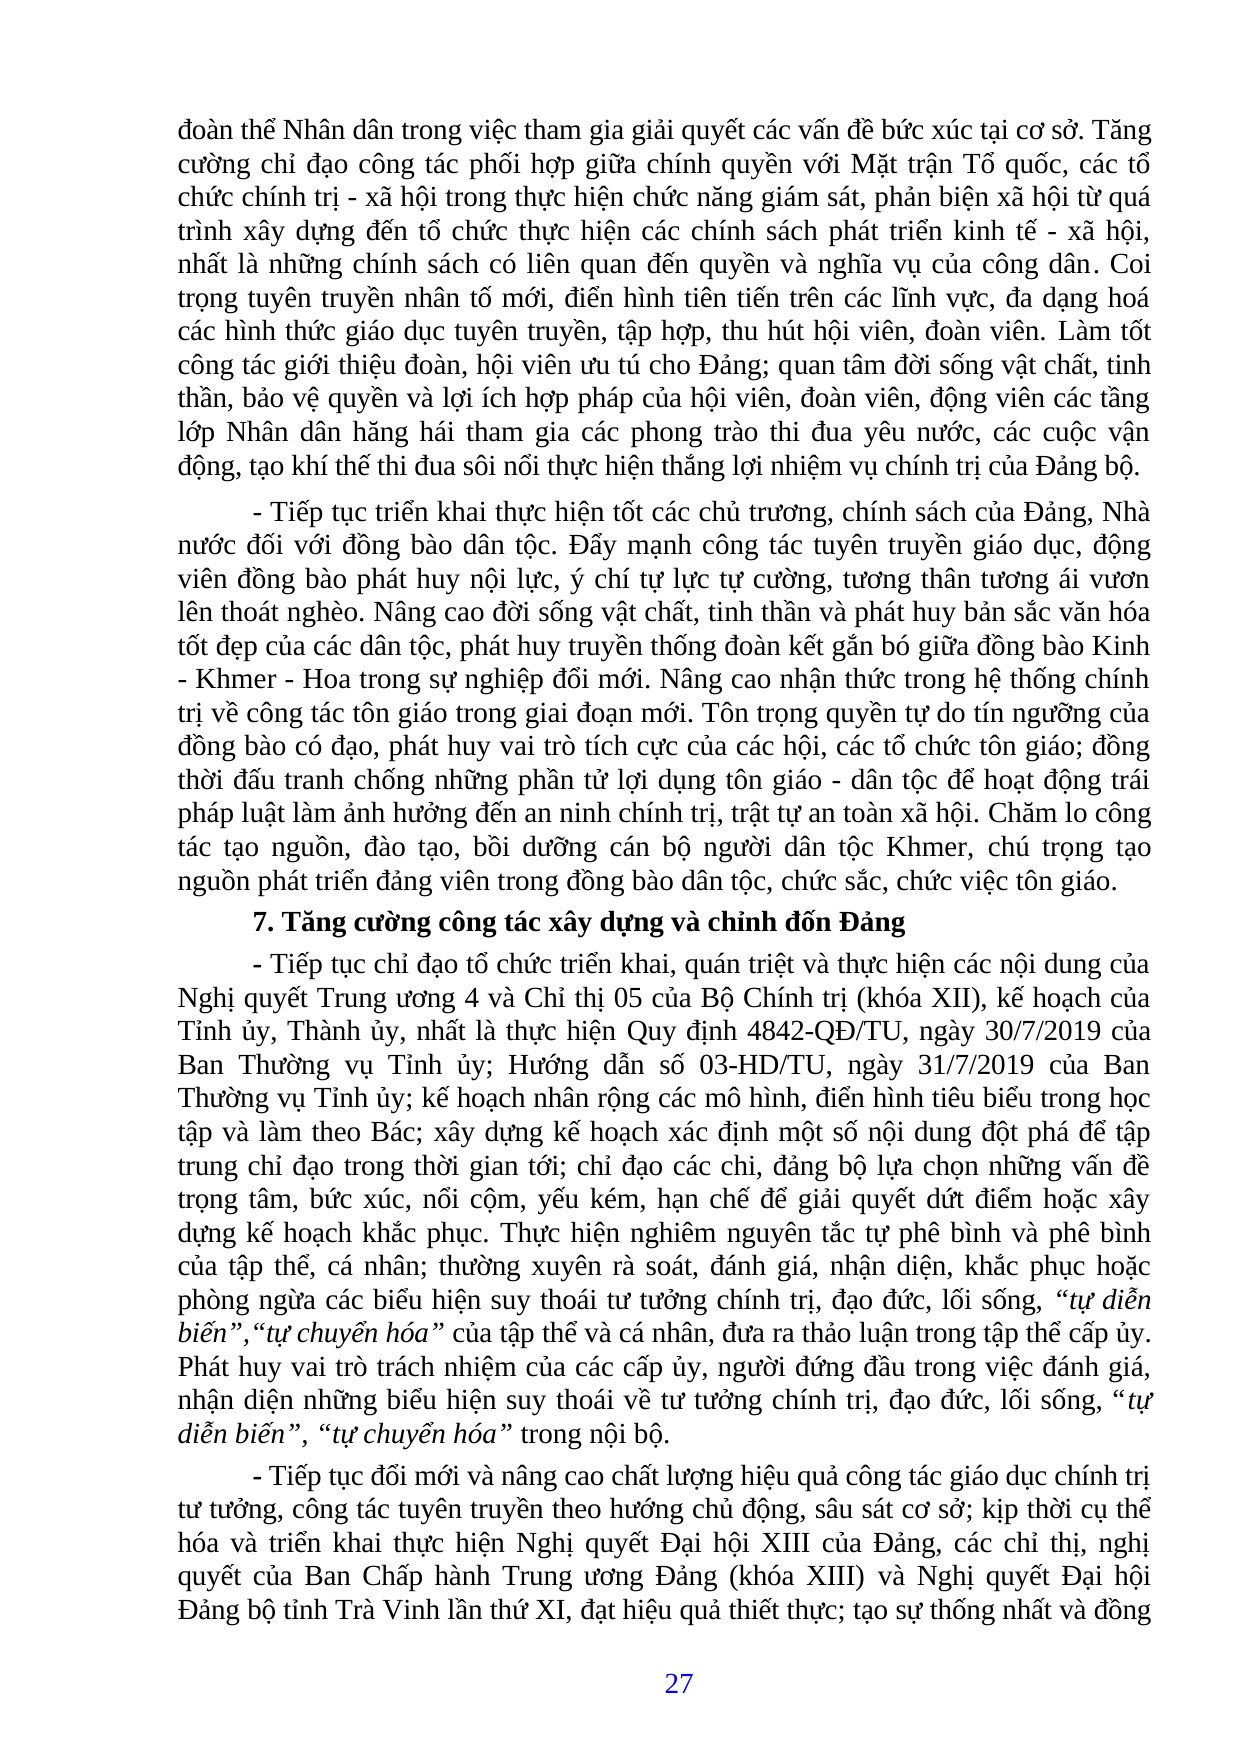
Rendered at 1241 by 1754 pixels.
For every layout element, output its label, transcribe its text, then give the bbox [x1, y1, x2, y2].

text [177, 112, 1152, 481]
text - Tiếp tục chỉ đạo tổ chức triển khai, quán triệt và thực hiện các nội dung của Nghị quyết Trung ương 4 và Chỉ thị 05 của Bộ Chính trị (khóa XII), kế hoạch của Tỉnh ủy, Thành ủy, nhất là thực hiện Quy định 4842-QĐ/TU, ngày 30/7/2019 của Ban Thường vụ Tỉnh ủy; Hướng dẫn số 03-HD/TU, ngày 31/7/2019 của Ban Thường vụ Tỉnh ủy; kế hoạch nhân rộng các mô hình, điển hình tiêu biểu trong học tập và làm theo Bác; xây dựng kế hoạch xác định một số nội dung đột phá để tập trung chỉ đạo trong thời gian tới; chỉ đạo các chi, đảng bộ lựa chọn những vấn đề trọng tâm, bức xúc, nổi cộm, yếu kém, hạn chế để giải quyết dứt điểm hoặc xây dựng kế hoạch khắc phục. Thực hiện nghiêm nguyên tắc tự phê bình và phê bình của tập thể, cá nhân; thường xuyên rà soát, đánh giá, nhận diện, khắc phục hoặc phòng ngừa các biểu hiện suy thoái tư tưởng chính trị, đạo đức, lối sống, “tự diễn biến”,“tự chuyển hóa” của tập thể và cá nhân, đưa ra thảo luận trong tập thể cấp ủy. Phát huy vai trò trách nhiệm của các cấp ủy, người đứng đầu trong việc đánh giá, nhận diện những biểu hiện suy thoái về tư tưởng chính trị, đạo đức, lối sống, “tự diễn biến”, “tự chuyển hóa” trong nội bộ. [177, 946, 1152, 1114]
text 7. Tăng cường công tác xây dựng và chỉnh đốn Đảng [177, 904, 1152, 938]
text - Tiếp tục triển khai thực hiện tốt các chủ trương, chính sách của Đảng, Nhà nước đối với đồng bào dân tộc. Đẩy mạnh công tác tuyên truyền giáo dục, động viên đồng bào phát huy nội lực, ý chí tự lực tự cường, tương thân tương ái vươn lên thoát nghèo. Nâng cao đời sống vật chất, tinh thần và phát huy bản sắc văn hóa tốt đẹp của các dân tộc, phát huy truyền thống đoàn kết gắn bó giữa đồng bào Kinh - Khmer - Hoa trong sự nghiệp đổi mới. Nâng cao nhận thức trong hệ thống chính trị về công tác tôn giáo trong giai đoạn mới. Tôn trọng quyền tự do tín ngưỡng của đồng bào có đạo, phát huy vai trò tích cực của các hội, các tổ chức tôn giáo; đồng thời đấu tranh chống những phần tử lợi dụng tôn giáo - dân tộc để hoạt động trái pháp luật làm ảnh hưởng đến an ninh chính trị, trật tự an toàn xã hội. Chăm lo công tác tạo nguồn, đào tạo, bồi dưỡng cán bộ người dân tộc Khmer, chú trọng tạo nguồn phát triển đảng viên trong đồng bào dân tộc, chức sắc, chức việc tôn giáo. [177, 494, 1152, 896]
text - Tiếp tục chỉ đạo tổ chức triển khai, quán triệt và thực hiện các nội dung của Nghị quyết Trung ương 4 và Chỉ thị 05 của Bộ Chính trị (khóa XII), kế hoạch của Tỉnh ủy, Thành ủy, nhất là thực hiện Quy định 4842-QĐ/TU, ngày 30/7/2019 của Ban Thường vụ Tỉnh ủy; Hướng dẫn số 03-HD/TU, ngày 31/7/2019 của Ban Thường vụ Tỉnh ủy; kế hoạch nhân rộng các mô hình, điển hình tiêu biểu trong học tập và làm theo Bác; xây dựng kế hoạch xác định một số nội dung đột phá để tập trung chỉ đạo trong thời gian tới; chỉ đạo các chi, đảng bộ lựa chọn những vấn đề trọng tâm, bức xúc, nổi cộm, yếu kém, hạn chế để giải quyết dứt điểm hoặc xây dựng kế hoạch khắc phục. Thực hiện nghiêm nguyên tắc tự phê bình và phê bình của tập thể, cá nhân; thường xuyên rà soát, đánh giá, nhận diện, khắc phục hoặc phòng ngừa các biểu hiện suy thoái tư tưởng chính trị, đạo đức, lối sống, “tự diễn biến”,“tự chuyển hóa” của tập thể và cá nhân, đưa ra thảo luận trong tập thể cấp ủy. Phát huy vai trò trách nhiệm của các cấp ủy, người đứng đầu trong việc đánh giá, nhận diện những biểu hiện suy thoái về tư tưởng chính trị, đạo đức, lối sống, “tự diễn biến”, “tự chuyển hóa” trong nội bộ. [177, 1114, 1152, 1449]
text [177, 1458, 1152, 1626]
